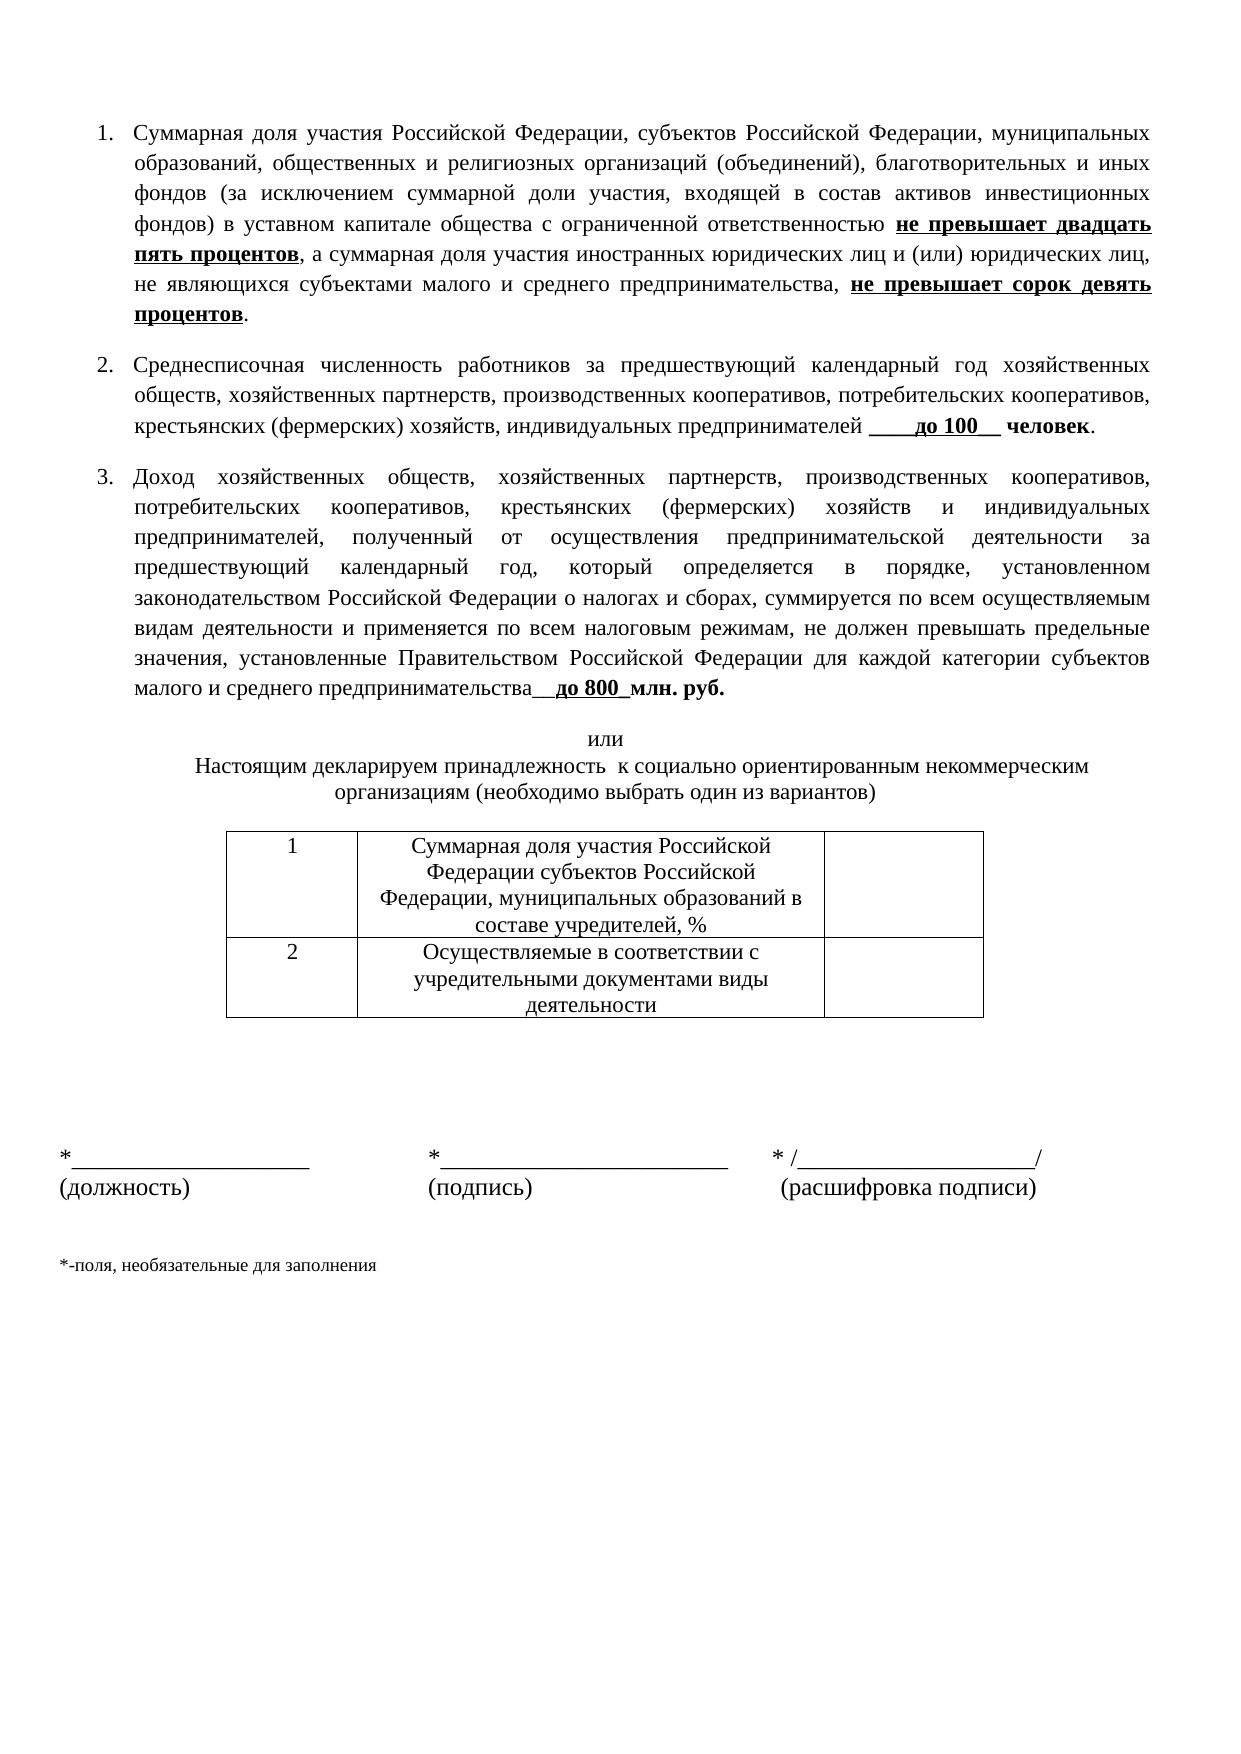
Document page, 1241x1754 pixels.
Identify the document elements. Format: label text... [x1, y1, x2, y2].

table_cell Осуществляемые в соответствии с учредительными документами виды деятельности [358, 938, 824, 1017]
table_cell [825, 938, 983, 1017]
text (должность) (подпись) (расшифровка подписи) [59, 1172, 1152, 1201]
list Доход хозяйственных обществ, хозяйственных партнерств, производственных кооперативов, потребительских кооперативов, крестьянских (фермерских) хозяйств и индивидуальных предпринимателей, полученный от осуществления предпринимательской деятельности за предшествующий календарный год, который определяется в порядке, установленном законодательством Российской Федерации о налогах и сборах, суммируется по всем осуществляемым видам деятельности и применяется по всем налоговым режимам, не должен превышать предельные значения, установленные Правительством Российской Федерации для каждой категории субъектов малого и среднего предпринимательства__до 800_млн. руб. [97, 463, 1152, 701]
list Среднесписочная численность работников за предшествующий календарный год хозяйственных обществ, хозяйственных партнерств, производственных кооперативов, потребительских кооперативов, крестьянских (фермерских) хозяйств, индивидуальных предпринимателей ____до 100__ человек. [97, 351, 1152, 438]
table_header [825, 832, 983, 937]
text *-поля, необязательные для заполнения [59, 1253, 1152, 1275]
list Суммарная доля участия Российской Федерации, субъектов Российской Федерации, муниципальных образований, общественных и религиозных организаций (объединений), благотворительных и иных фондов (за исключением суммарной доли участия, входящей в состав активов инвестиционных фондов) в уставном капитале общества с ограниченной ответственностью не превышает двадцать пять процентов, а суммарная доля участия иностранных юридических лиц и (или) юридических лиц, не являющихся субъектами малого и среднего предпринимательства, не превышает сорок девять процентов. [97, 119, 1152, 327]
text Настоящим декларируем принадлежность к социально ориентированным некоммерческим организациям (необходимо выбрать один из вариантов) [59, 752, 1152, 804]
text или [59, 725, 1152, 752]
table_header Суммарная доля участия Российской Федерации субъектов Российской Федерации, муниципальных образований в составе учредителей, % [358, 832, 824, 937]
table_cell 2 [227, 938, 357, 1017]
text *___________________ *_______________________ * /___________________/ [59, 1143, 1152, 1172]
table_header 1 [227, 832, 357, 937]
